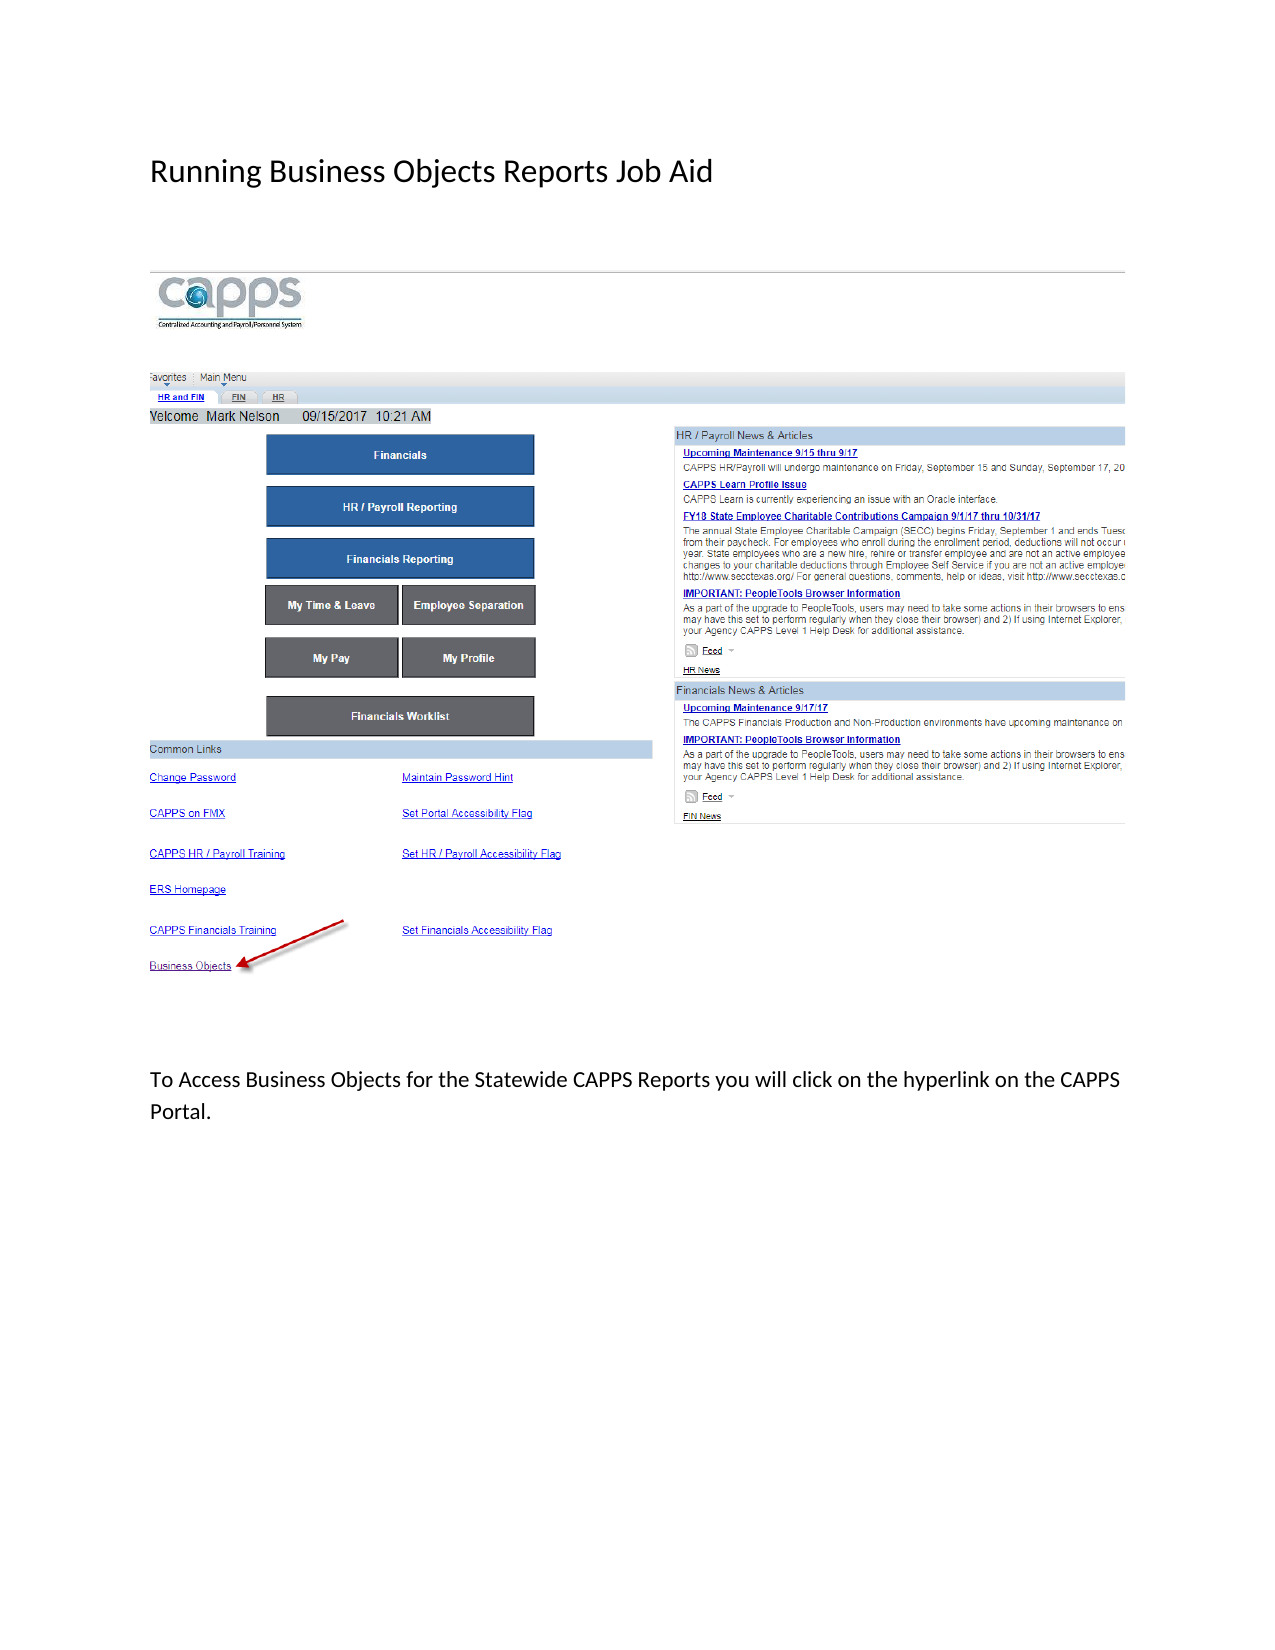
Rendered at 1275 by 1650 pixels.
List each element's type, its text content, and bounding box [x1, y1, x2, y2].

picture [150, 270, 1125, 987]
text Running Business Objects Reports Job Aid [150, 150, 1125, 191]
text To Access Business Objects for the Statewide CAPPS Reports you will click on the hyperlink on the CAPPS Portal. [150, 1065, 1125, 1125]
